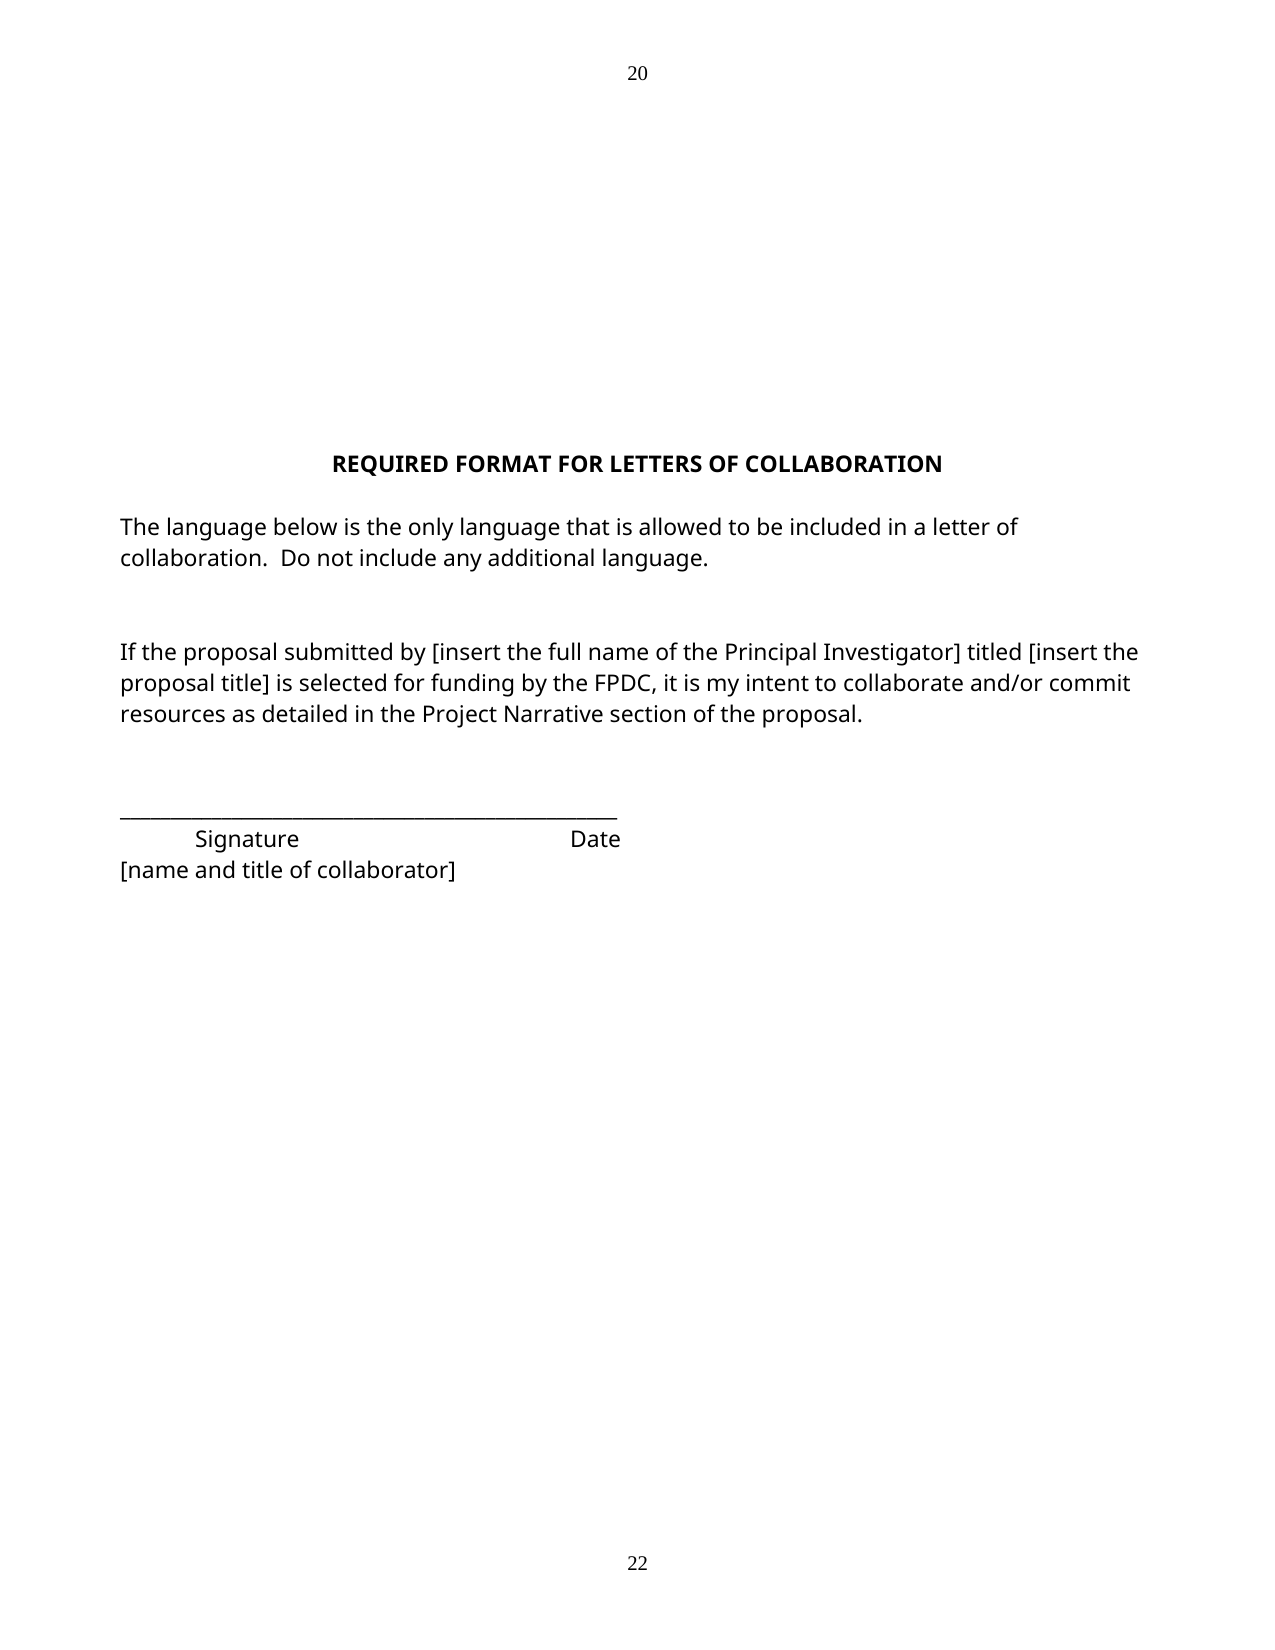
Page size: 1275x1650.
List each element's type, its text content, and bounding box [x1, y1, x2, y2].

text The language below is the only language that is allowed to be included in a letter of collaboration. Do not include any additional language. [120, 511, 1155, 573]
text _________________________________________________ [120, 792, 1155, 823]
text REQUIRED FORMAT FOR LETTERS OF COLLABORATION [120, 448, 1155, 479]
text [name and title of collaborator] [120, 854, 1155, 886]
text Signature Date [120, 823, 1155, 854]
text If the proposal submitted by [insert the full name of the Principal Investigator] titled [insert the proposal title] is selected for funding by the FPDC, it is my intent to collaborate and/or commit resources as detailed in the Project Narrative section of the proposal. [120, 636, 1155, 729]
